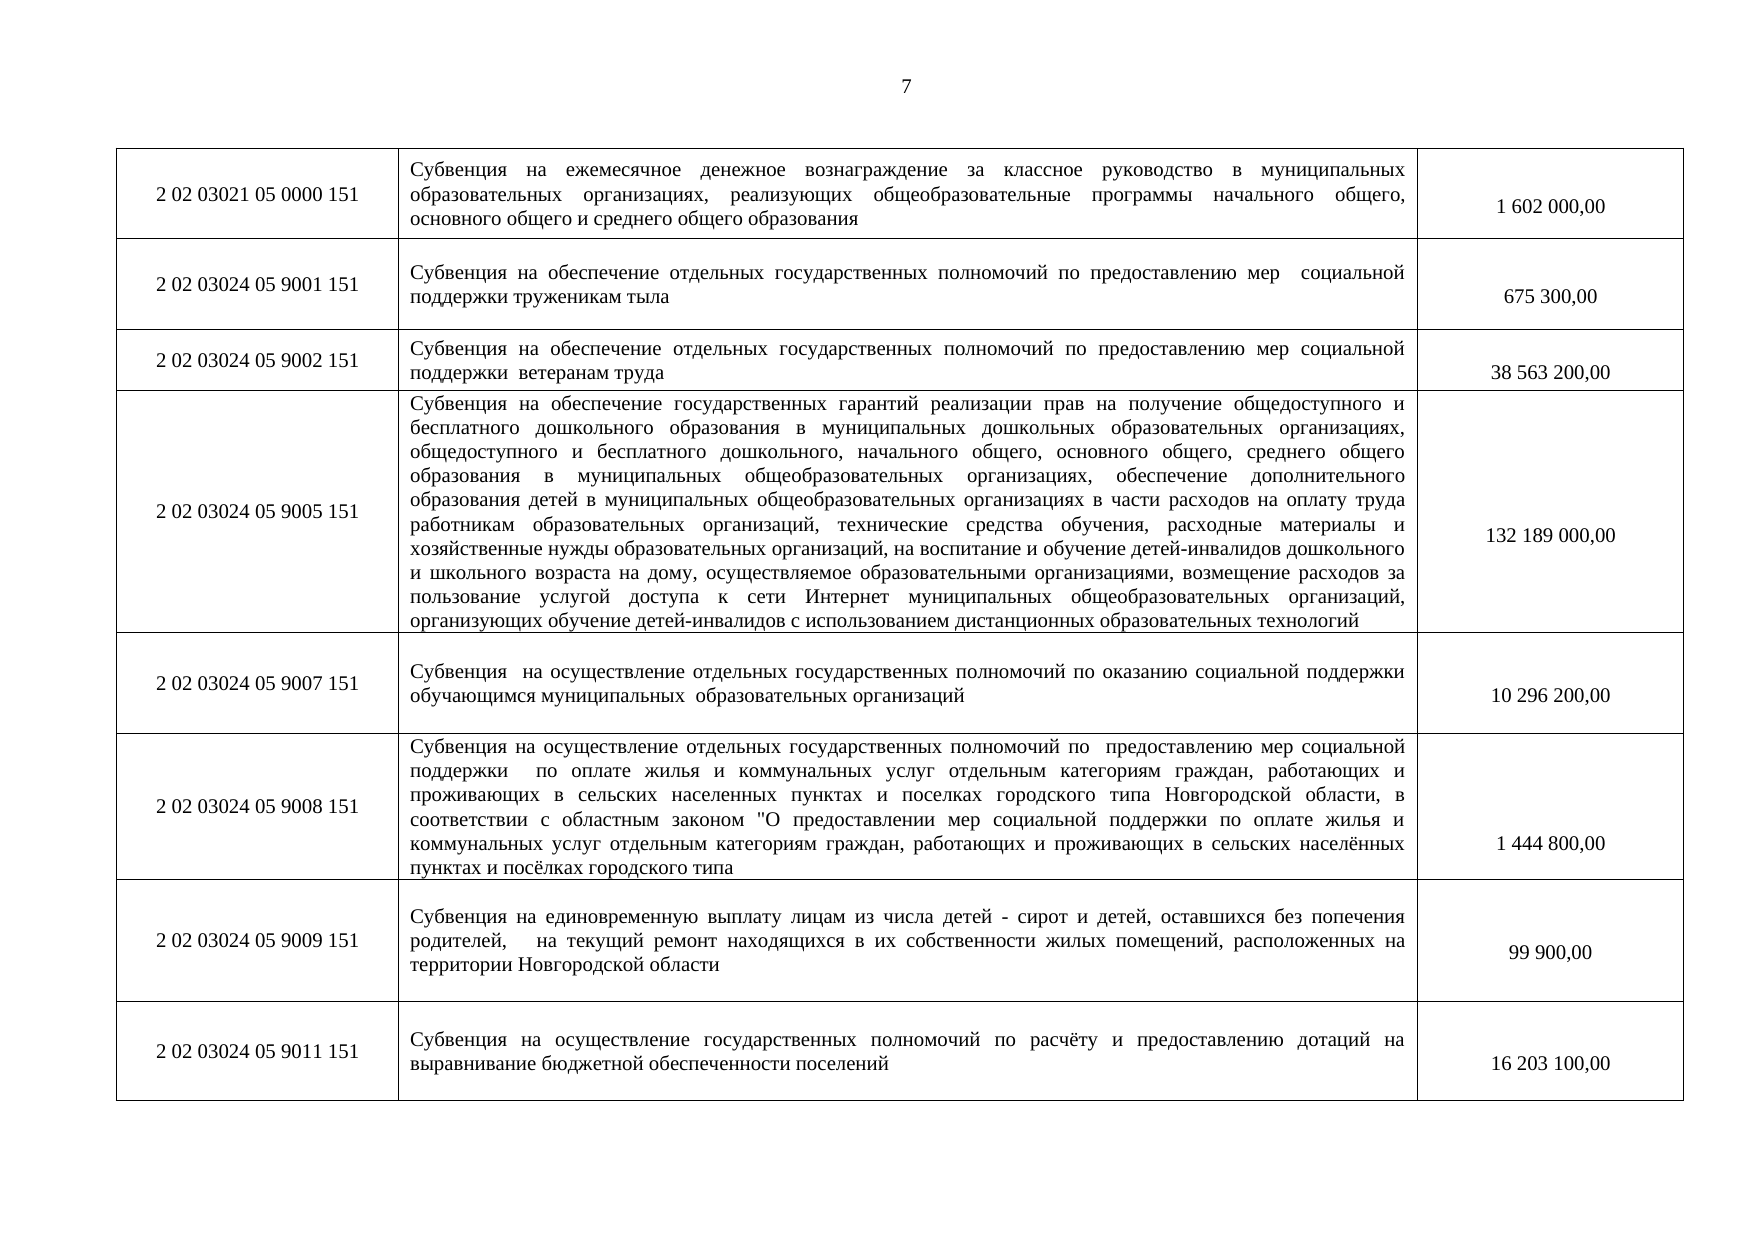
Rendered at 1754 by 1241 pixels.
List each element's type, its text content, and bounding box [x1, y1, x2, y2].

table_cell 16 203 100,00 [1418, 1002, 1683, 1100]
table_cell Субвенция на обеспечение отдельных государственных полномочий по предоставлению мер социальной поддержки ветеранам труда [399, 330, 1417, 390]
table_cell 2 02 03024 05 9011 151 [117, 1002, 398, 1100]
table_cell 2 02 03024 05 9009 151 [117, 880, 398, 1001]
table_cell Субвенция на ежемесячное денежное вознаграждение за классное руководство в муниципальных образовательных организациях, реализующих общеобразовательные программы начального общего, основного общего и среднего общего образования [399, 149, 1417, 238]
table_cell Субвенция на осуществление отдельных государственных полномочий по предоставлению мер социальной поддержки по оплате жилья и коммунальных услуг отдельным категориям граждан, работающих и проживающих в сельских населенных пунктах и поселках городского типа Новгородской области, в соответствии с областным законом "О предоставлении мер социальной поддержки по оплате жилья и коммунальных услуг отдельным категориям граждан, работающих и проживающих в сельских населённых пунктах и посёлках городского типа [399, 734, 1417, 879]
table_cell Субвенция на обеспечение государственных гарантий реализации прав на получение общедоступного и бесплатного дошкольного образования в муниципальных дошкольных образовательных организациях, общедоступного и бесплатного дошкольного, начального общего, основного общего, среднего общего образования в муниципальных общеобразовательных организациях, обеспечение дополнительного образования детей в муниципальных общеобразовательных организациях в части расходов на оплату труда работникам образовательных организаций, технические средства обучения, расходные материалы и хозяйственные нужды образовательных организаций, на воспитание и обучение детей-инвалидов дошкольного и школьного возраста на дому, осуществляемое образовательными организациями, возмещение расходов за пользование услугой доступа к сети Интернет муниципальных общеобразовательных организаций, организующих обучение детей-инвалидов с использованием дистанционных образовательных технологий [399, 391, 1417, 632]
table_cell 2 02 03021 05 0000 151 [117, 149, 398, 238]
table_cell Субвенция на единовременную выплату лицам из числа детей - сирот и детей, оставшихся без попечения родителей, на текущий ремонт находящихся в их собственности жилых помещений, расположенных на территории Новгородской области [399, 880, 1417, 1001]
table_cell Субвенция на обеспечение отдельных государственных полномочий по предоставлению мер социальной поддержки труженикам тыла [399, 239, 1417, 329]
table_cell Субвенция на осуществление отдельных государственных полномочий по оказанию социальной поддержки обучающимся муниципальных образовательных организаций [399, 633, 1417, 733]
table_cell 2 02 03024 05 9002 151 [117, 330, 398, 390]
table_cell 38 563 200,00 [1418, 330, 1683, 390]
table_cell 1 444 800,00 [1418, 734, 1683, 879]
table_cell 2 02 03024 05 9008 151 [117, 734, 398, 879]
table_cell 132 189 000,00 [1418, 391, 1683, 632]
table_cell 675 300,00 [1418, 239, 1683, 329]
table_cell 2 02 03024 05 9001 151 [117, 239, 398, 329]
table_cell 99 900,00 [1418, 880, 1683, 1001]
table_cell 1 602 000,00 [1418, 149, 1683, 238]
table_cell 10 296 200,00 [1418, 633, 1683, 733]
table_cell Субвенция на осуществление государственных полномочий по расчёту и предоставлению дотаций на выравнивание бюджетной обеспеченности поселений [399, 1002, 1417, 1100]
table_cell 2 02 03024 05 9007 151 [117, 633, 398, 733]
table_cell 2 02 03024 05 9005 151 [117, 391, 398, 632]
